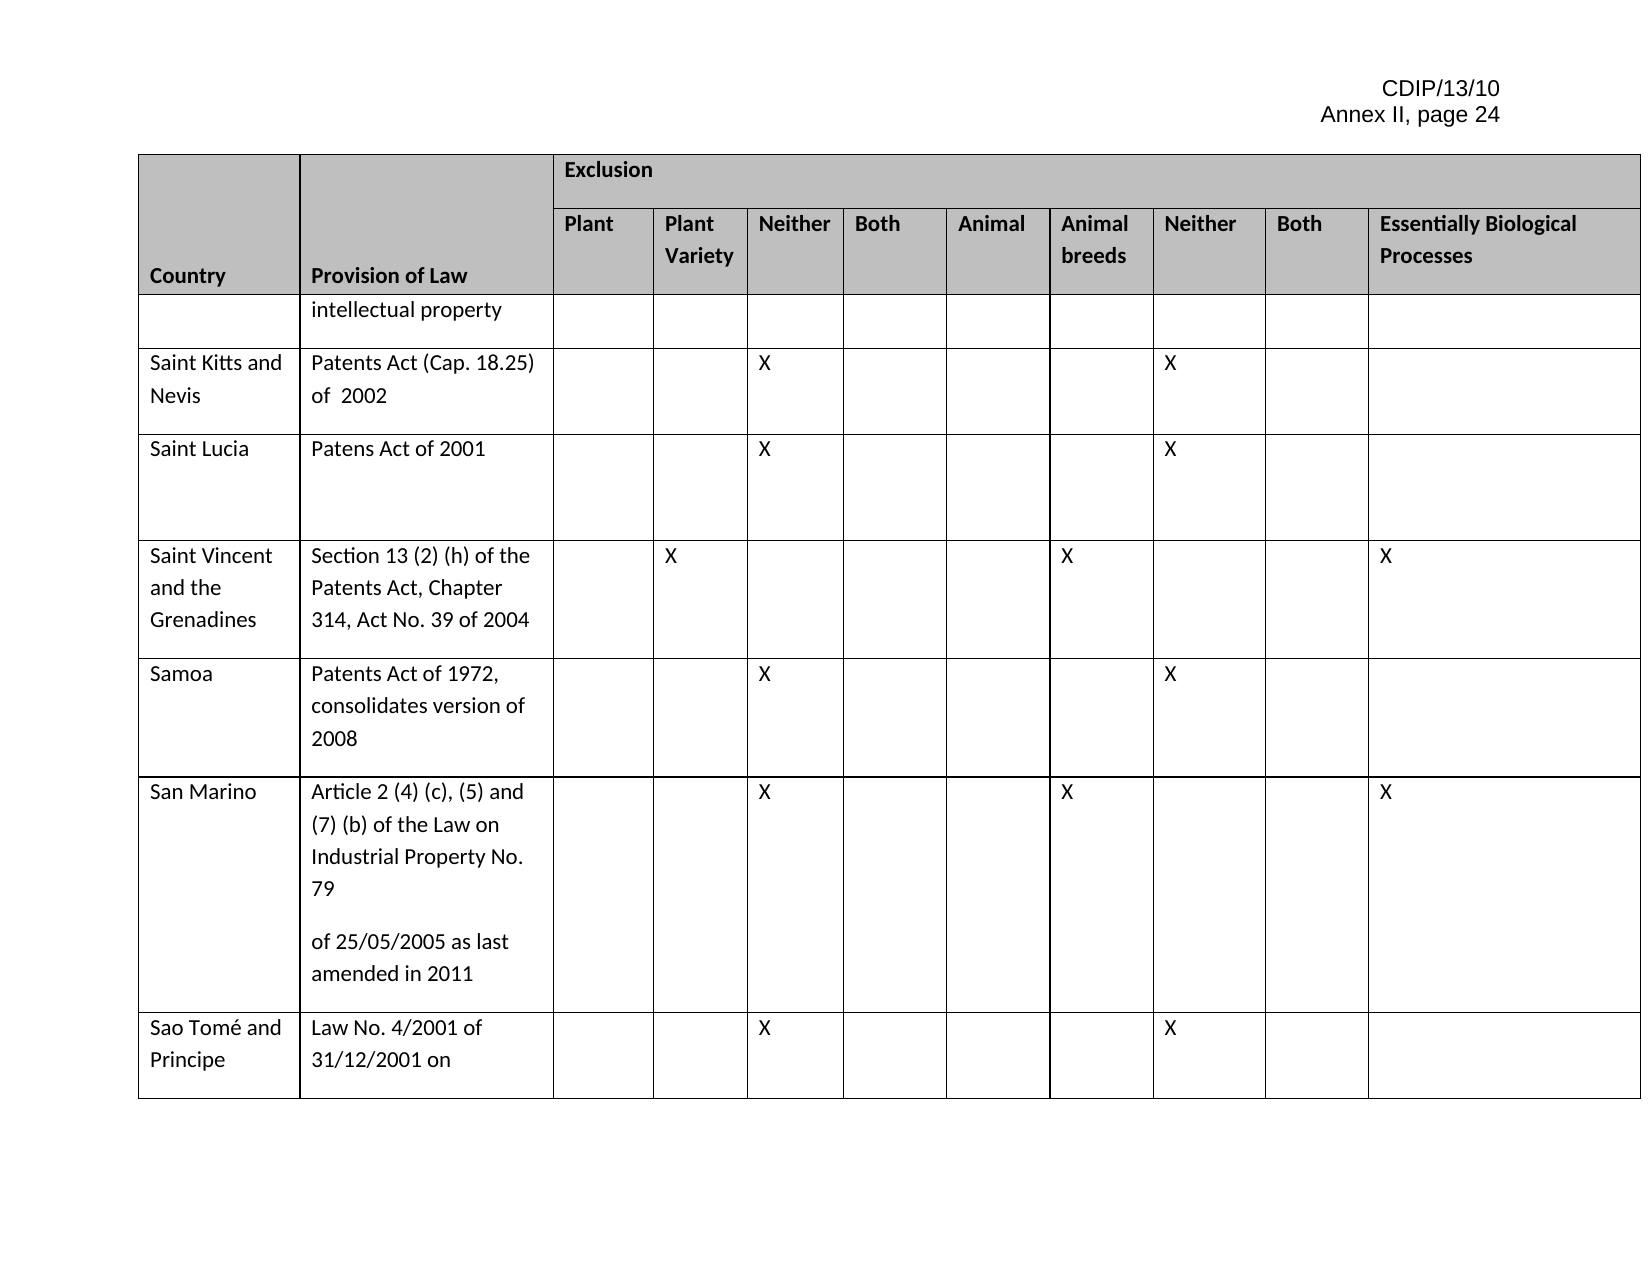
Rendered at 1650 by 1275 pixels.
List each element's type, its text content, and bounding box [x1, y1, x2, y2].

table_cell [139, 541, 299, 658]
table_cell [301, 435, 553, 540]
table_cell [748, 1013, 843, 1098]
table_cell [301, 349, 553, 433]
table_cell Plant Variety [654, 209, 747, 294]
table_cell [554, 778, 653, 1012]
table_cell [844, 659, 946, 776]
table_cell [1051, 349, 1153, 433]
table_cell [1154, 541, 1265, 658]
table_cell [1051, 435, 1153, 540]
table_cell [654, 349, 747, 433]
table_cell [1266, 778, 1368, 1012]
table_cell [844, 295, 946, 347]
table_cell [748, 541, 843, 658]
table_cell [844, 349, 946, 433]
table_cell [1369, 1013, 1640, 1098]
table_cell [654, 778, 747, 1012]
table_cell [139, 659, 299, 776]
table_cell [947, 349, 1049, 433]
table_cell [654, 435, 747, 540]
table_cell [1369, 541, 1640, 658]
table_cell Neither [748, 209, 843, 294]
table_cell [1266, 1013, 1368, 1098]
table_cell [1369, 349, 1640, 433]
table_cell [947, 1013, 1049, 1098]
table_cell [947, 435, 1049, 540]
table_cell Neither [1154, 209, 1265, 294]
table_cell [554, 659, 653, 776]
table_header Country [139, 155, 299, 294]
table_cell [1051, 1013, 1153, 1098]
table_header Provision of Law [301, 155, 553, 294]
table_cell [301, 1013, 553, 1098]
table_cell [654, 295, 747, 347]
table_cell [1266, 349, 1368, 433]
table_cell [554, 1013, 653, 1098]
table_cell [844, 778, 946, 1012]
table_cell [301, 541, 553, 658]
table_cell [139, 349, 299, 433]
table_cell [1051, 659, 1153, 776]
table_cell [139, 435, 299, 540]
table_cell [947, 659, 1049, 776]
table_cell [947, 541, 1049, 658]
table_cell Animal [947, 209, 1049, 294]
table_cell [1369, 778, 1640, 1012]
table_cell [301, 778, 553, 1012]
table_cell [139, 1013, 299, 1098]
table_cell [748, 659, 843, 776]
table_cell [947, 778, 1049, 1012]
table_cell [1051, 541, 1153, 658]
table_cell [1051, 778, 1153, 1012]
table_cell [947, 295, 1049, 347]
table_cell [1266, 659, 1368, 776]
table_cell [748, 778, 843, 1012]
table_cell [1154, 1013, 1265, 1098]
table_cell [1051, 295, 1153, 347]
table_cell Essentially Biological Processes [1369, 209, 1640, 294]
table_header Exclusion [554, 155, 1640, 208]
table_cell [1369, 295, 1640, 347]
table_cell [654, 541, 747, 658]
table_cell Both [844, 209, 946, 294]
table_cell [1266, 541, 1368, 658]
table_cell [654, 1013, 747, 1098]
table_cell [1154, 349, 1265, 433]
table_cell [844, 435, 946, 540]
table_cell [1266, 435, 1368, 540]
table_cell Both [1266, 209, 1368, 294]
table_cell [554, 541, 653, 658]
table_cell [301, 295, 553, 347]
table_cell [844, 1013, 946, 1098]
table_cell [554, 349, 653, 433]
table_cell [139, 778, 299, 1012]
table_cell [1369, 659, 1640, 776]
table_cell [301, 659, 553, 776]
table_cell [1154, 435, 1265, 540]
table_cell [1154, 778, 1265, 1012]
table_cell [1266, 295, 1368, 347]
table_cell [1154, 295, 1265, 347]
table_cell Animal breeds [1051, 209, 1153, 294]
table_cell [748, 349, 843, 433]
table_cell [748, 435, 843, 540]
table_cell Plant [554, 209, 653, 294]
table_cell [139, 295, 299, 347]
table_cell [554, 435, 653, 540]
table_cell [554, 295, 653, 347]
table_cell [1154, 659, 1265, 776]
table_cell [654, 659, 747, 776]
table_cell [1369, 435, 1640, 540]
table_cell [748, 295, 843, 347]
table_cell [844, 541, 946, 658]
